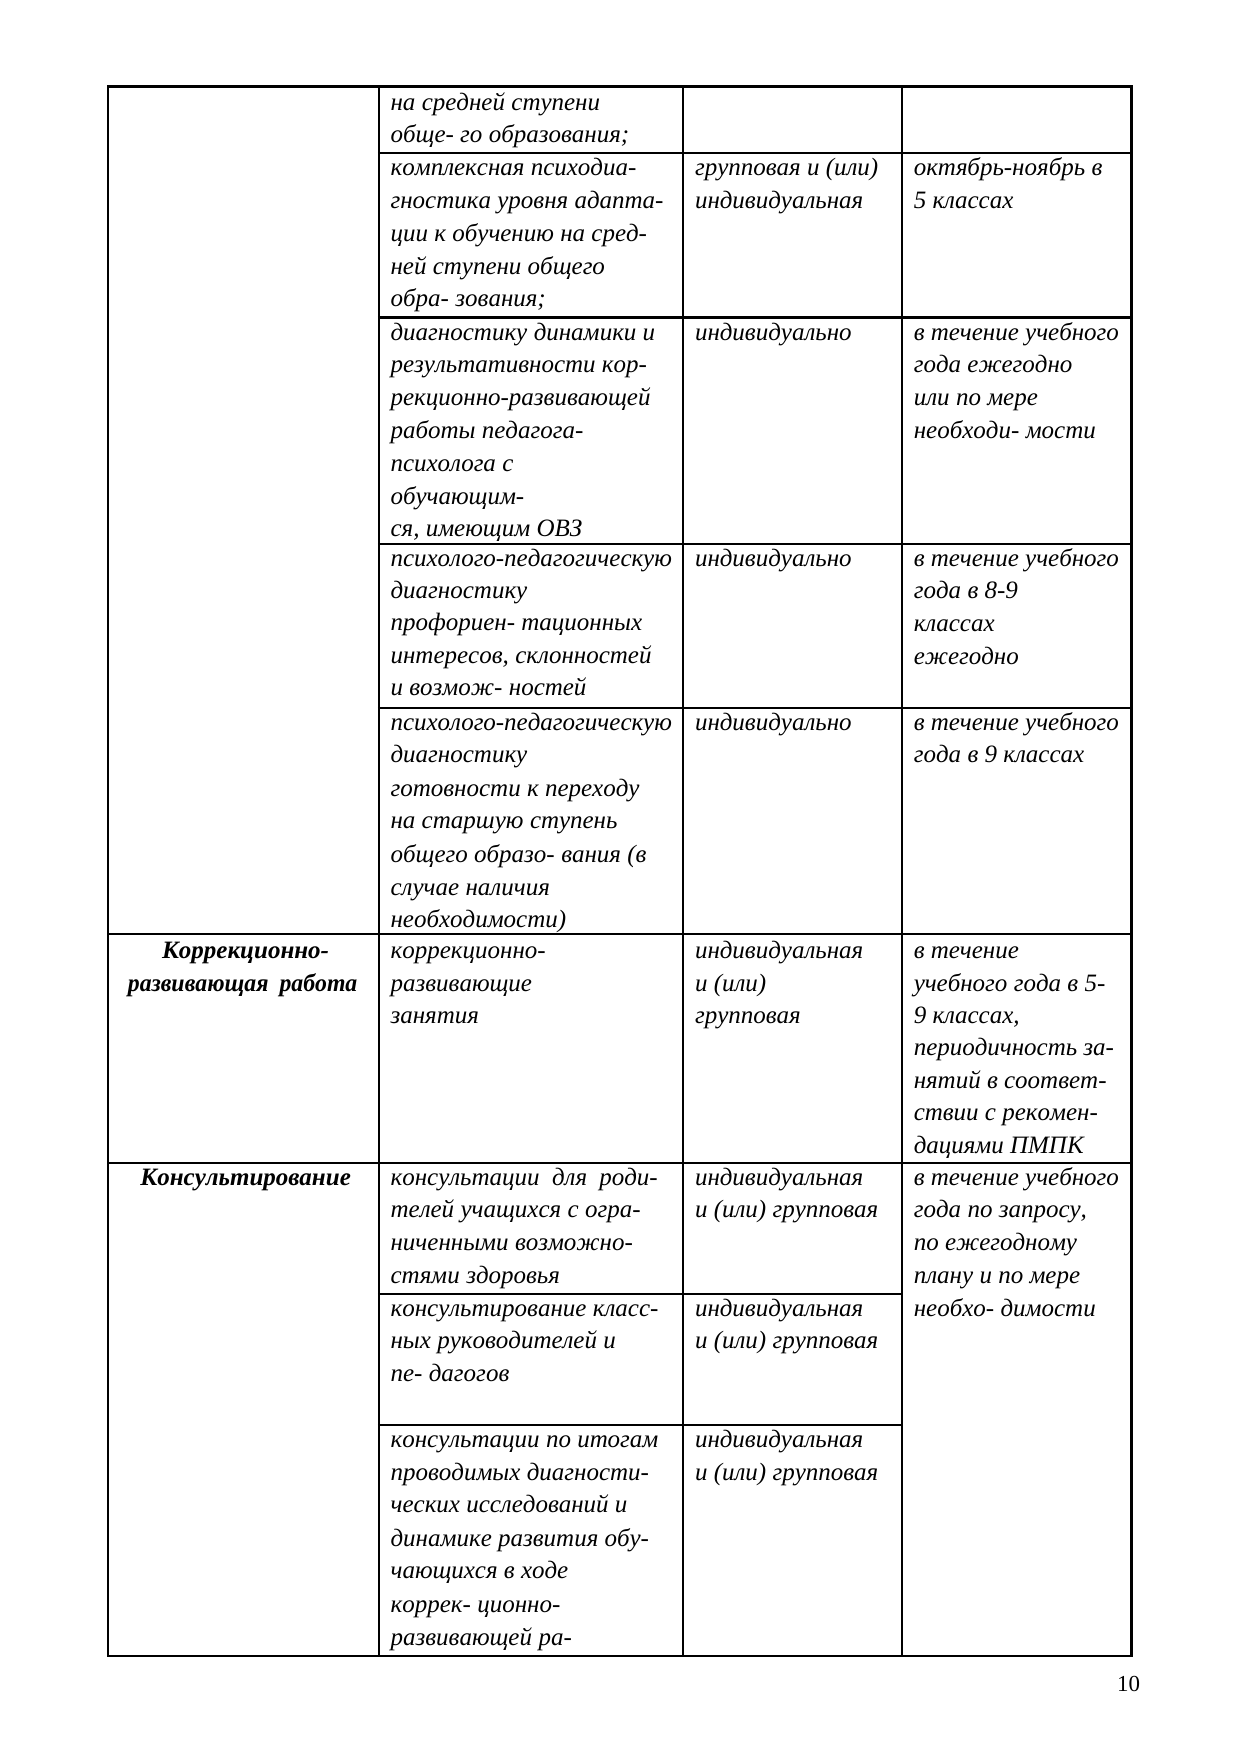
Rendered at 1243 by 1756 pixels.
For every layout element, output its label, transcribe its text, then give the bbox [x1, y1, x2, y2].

table_cell групповая и (или) индивидуальная [684, 154, 901, 316]
table_cell в течение учебного года в 8-9 классах ежегодно [903, 545, 1130, 707]
table_cell консультации для роди- телей учащихся с огра- ниченными возможно- стями здоровья [380, 1164, 682, 1293]
table_cell комплексная психодиа- гностика уровня адапта- ции к обучению на сред- ней ступени общего обра- зования; [380, 154, 682, 316]
table_cell в течение учебного года ежегодно или по мере необходи- мости [903, 319, 1130, 542]
table_header [684, 88, 901, 152]
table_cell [380, 1426, 682, 1654]
table_header [903, 88, 1130, 152]
table_header на средней ступени обще- го образования; [380, 88, 682, 152]
table_cell консультирование класс- ных руководителей и пе- дагогов [380, 1295, 682, 1424]
table_cell октябрь-ноябрь в 5 классах [903, 154, 1130, 316]
table_cell индивидуальная и (или) групповая [684, 1295, 901, 1424]
table_cell индивидуальная и (или) групповая [684, 935, 901, 1162]
table_cell Коррекционно- развивающая работа [109, 935, 378, 1162]
table_cell Консультирование [109, 1164, 378, 1654]
table_cell психолого-педагогическую диагностику готовности к переходу на старшую ступень общего образо- вания (в случае наличия необходимости) [380, 709, 682, 933]
table_cell индивидуально [684, 709, 901, 933]
table_cell в течение учебного года по запросу, по ежегодному плану и по мере необхо- димости [903, 1164, 1130, 1654]
table_cell в течение учебного года в 5-9 классах, периодичность за- нятий в соответ- ствии с рекомен- дациями ПМПК [903, 935, 1130, 1162]
table_cell индивидуальная и (или) групповая [684, 1164, 901, 1293]
table_cell индивидуально [684, 545, 901, 707]
table_cell диагностику динамики и результативности кор- рекционно-развивающей работы педагога- психолога с обучающим- ся, имеющим ОВЗ [380, 319, 682, 542]
table_header [109, 88, 378, 933]
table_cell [684, 1426, 901, 1654]
table_cell в течение учебного года в 9 классах [903, 709, 1130, 933]
table_cell психолого-педагогическую диагностику профориен- тационных интересов, склонностей и возмож- ностей [380, 545, 682, 707]
table_cell индивидуально [684, 319, 901, 542]
table_cell коррекционно- развивающие занятия [380, 935, 682, 1162]
